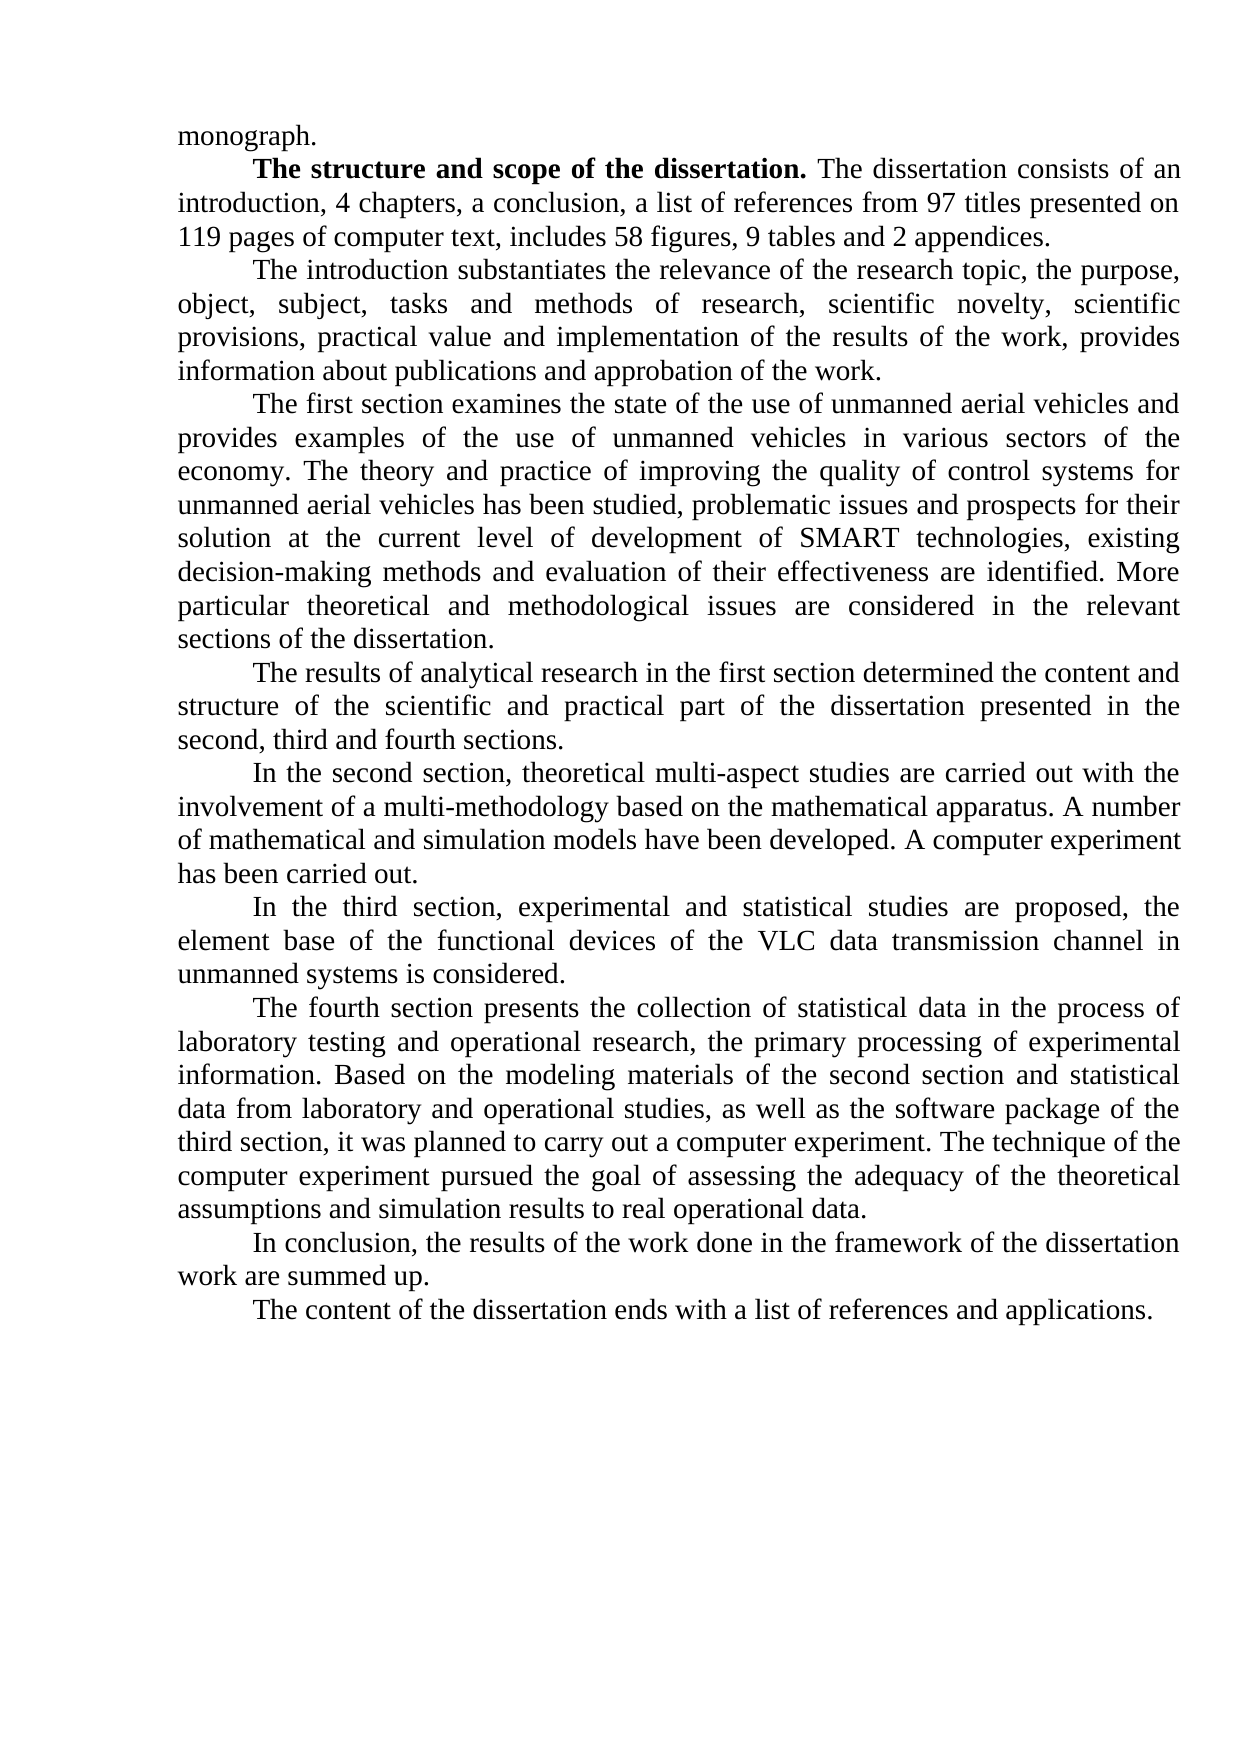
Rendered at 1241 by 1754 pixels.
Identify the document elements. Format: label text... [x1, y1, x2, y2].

text The fourth section presents the collection of statistical data in the process of laboratory testing and operational research, the primary processing of experimental information. Based on the modeling materials of the second section and statistical data from laboratory and operational studies, as well as the software package of the third section, it was planned to carry out a computer experiment. The technique of the computer experiment pursued the goal of assessing the adequacy of the theoretical assumptions and simulation results to real operational data. [177, 990, 1181, 1225]
text The results of analytical research in the first section determined the content and structure of the scientific and practical part of the dissertation presented in the second, third and fourth sections. [177, 655, 1181, 755]
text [177, 118, 1181, 152]
text The first section examines the state of the use of unmanned aerial vehicles and provides examples of the use of unmanned vehicles in various sectors of the economy. The theory and practice of improving the quality of control systems for unmanned aerial vehicles has been studied, problematic issues and prospects for their solution at the current level of development of SMART technologies, existing decision-making methods and evaluation of their effectiveness are identified. More particular theoretical and methodological issues are considered in the relevant sections of the dissertation. [177, 386, 1181, 655]
text In the third section, experimental and statistical studies are proposed, the element base of the functional devices of the VLC data transmission channel in unmanned systems is considered. [177, 889, 1181, 990]
text The introduction substantiates the relevance of the research topic, the purpose, object, subject, tasks and methods of research, scientific novelty, scientific provisions, practical value and implementation of the results of the work, provides information about publications and approbation of the work. [177, 252, 1181, 386]
text The structure and scope of the dissertation. The dissertation consists of an introduction, 4 chapters, a conclusion, a list of references from 97 titles presented on 119 pages of computer text, includes 58 figures, 9 tables and 2 appendices. [177, 152, 1181, 252]
text The content of the dissertation ends with a list of references and applications. [177, 1292, 1181, 1326]
text In conclusion, the results of the work done in the framework of the dissertation work are summed up. [177, 1225, 1181, 1292]
text In the second section, theoretical multi-aspect studies are carried out with the involvement of a multi-methodology based on the mathematical apparatus. A number of mathematical and simulation models have been developed. A computer experiment has been carried out. [177, 755, 1181, 889]
